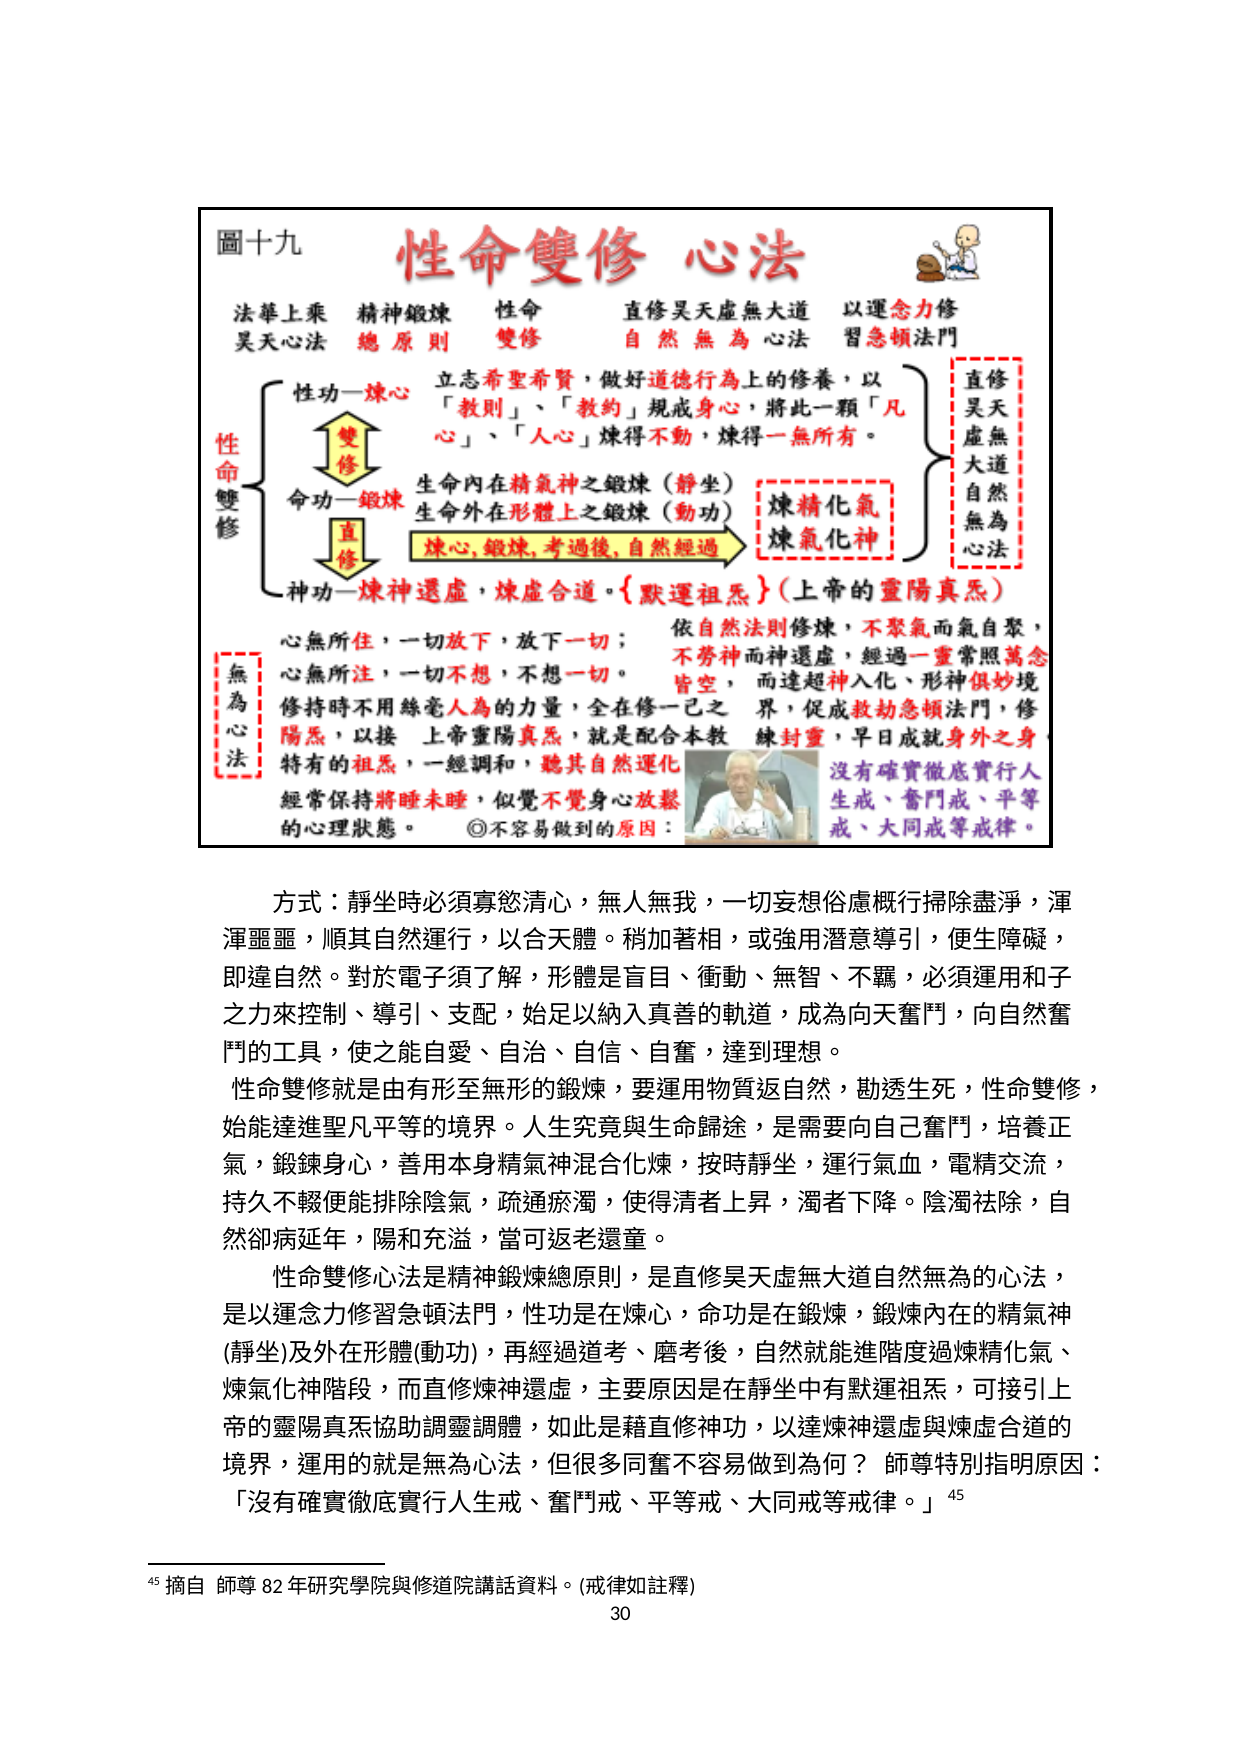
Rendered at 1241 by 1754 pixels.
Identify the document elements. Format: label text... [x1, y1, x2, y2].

picture [201, 210, 1049, 845]
text 性命雙修就是由有形至無形的鍛煉，要運用物質返自然，勘透生死，性命雙修，始能達進聖凡平等的境界。人生究竟與生命歸途，是需要向自己奮鬥，培養正氣，鍛鍊身心，善用本身精氣神混合化煉，按時靜坐，運行氣血，電精交流，持久不輟便能排除陰氣，疏通瘀濁，使得清者上昇，濁者下降。陰濁祛除，自然卻病延年，陽和充溢，當可返老還童。 [198, 1069, 1092, 1257]
text 方式：靜坐時必須寡慾清心，無人無我，一切妄想俗慮概行掃除盡淨，渾渾噩噩，順其自然運行，以合天體。稍加著相，或強用潛意導引，便生障礙，即違自然。對於電子須了解，形體是盲目、衝動、無智、不羈，必須運用和子之力來控制、導引、支配，始足以納入真善的軌道，成為向天奮鬥，向自然奮鬥的工具，使之能自愛、自治、自信、自奮，達到理想。 [223, 882, 1092, 1069]
text 性命雙修心法是精神鍛煉總原則，是直修昊天虛無大道自然無為的心法，是以運念力修習急頓法門，性功是在煉心，命功是在鍛煉，鍛煉內在的精氣神 (靜坐)及外在形體(動功)，再經過道考、磨考後，自然就能進階度過煉精化氣、煉氣化神階段，而直修煉神還虛，主要原因是在靜坐中有默運祖炁，可接引上帝的靈陽真炁協助調靈調體，如此是藉直修神功，以達煉神還虛與煉虛合道的境界，運用的就是無為心法，但很多同奮不容易做到為何？ 師尊特別指明原因：「沒有確實徹底實行人生戒、奮鬥戒、平等戒、大同戒等戒律。」 [223, 1257, 1092, 1519]
